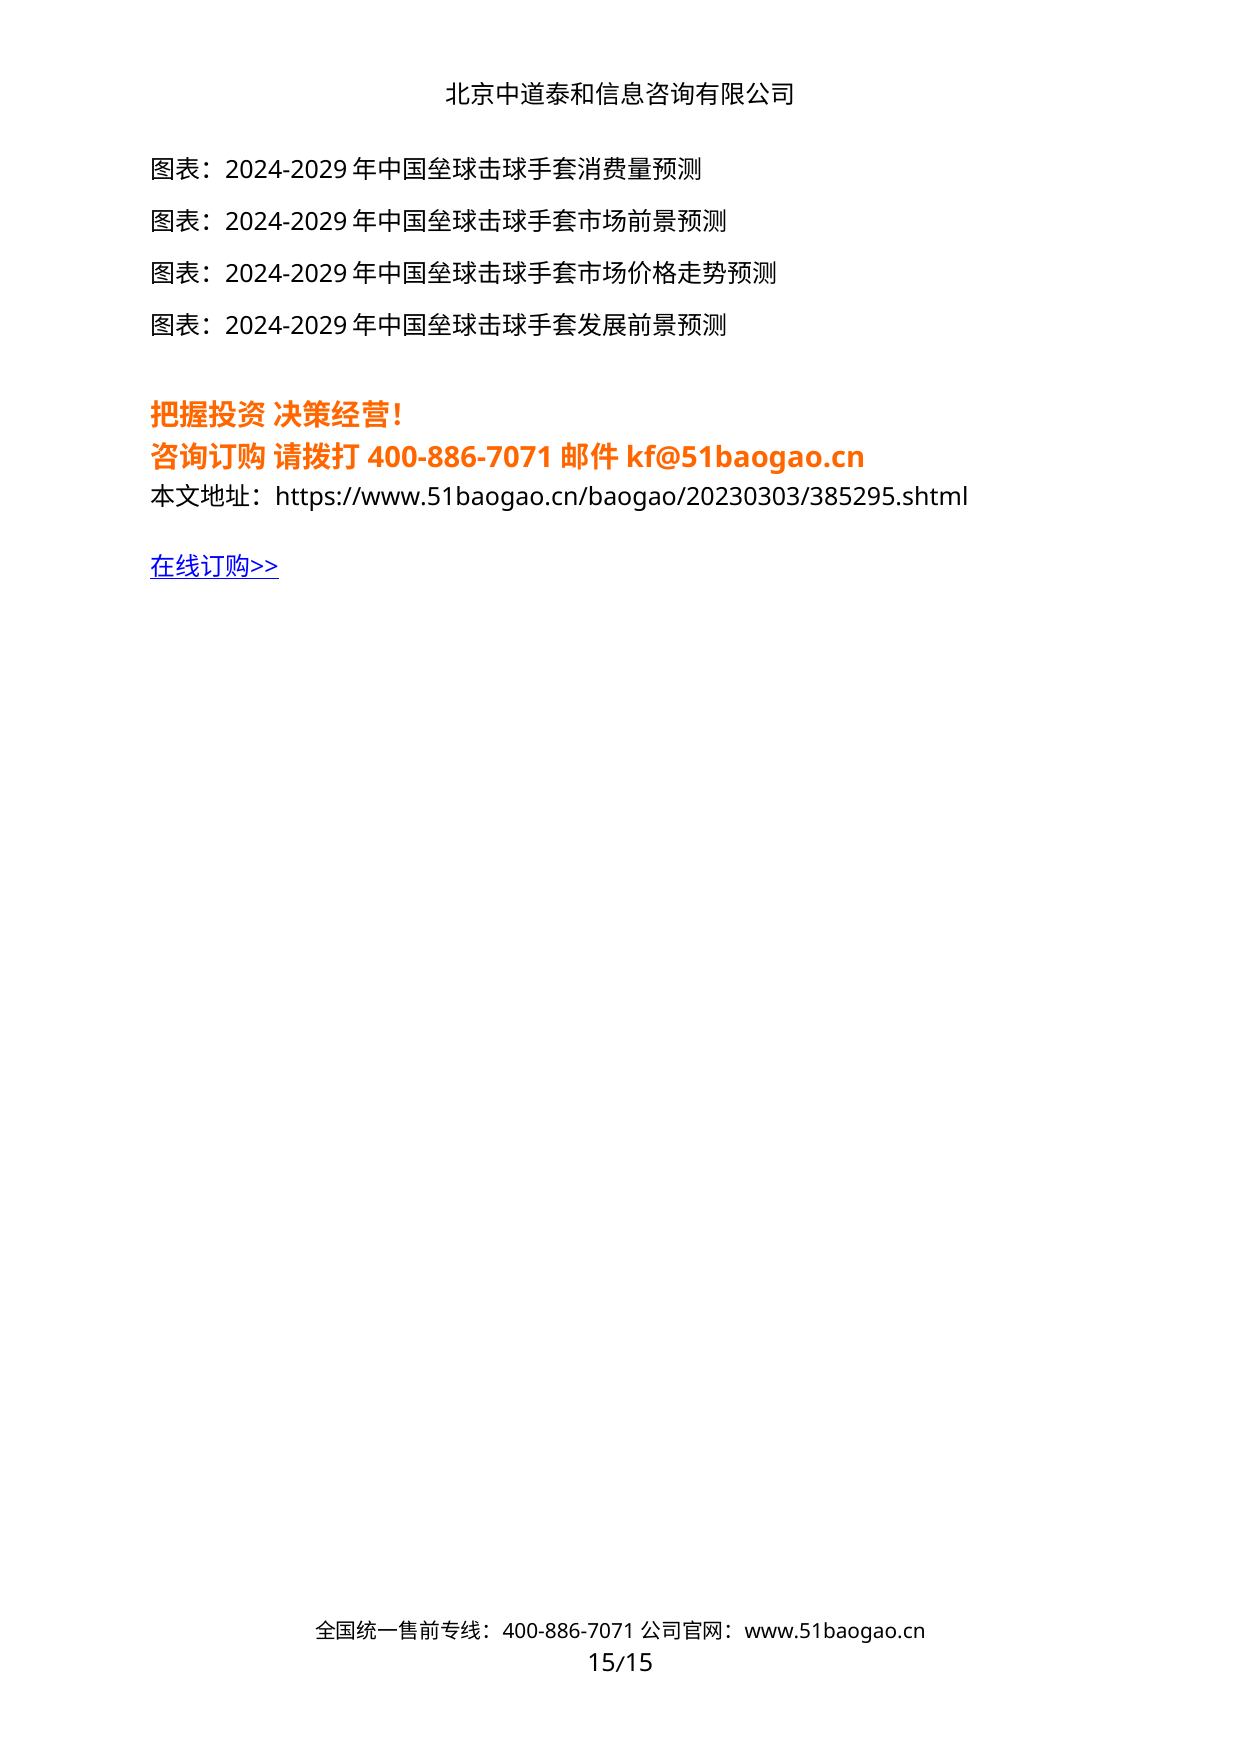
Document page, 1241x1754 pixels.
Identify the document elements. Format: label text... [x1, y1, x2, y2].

text 图表：2024-2029年中国垒球击球手套市场前景预测 [150, 202, 1090, 238]
text 图表：2024-2029年中国垒球击球手套发展前景预测 [150, 306, 1090, 342]
text 在线订购>> [150, 512, 1090, 583]
text 图表：2024-2029年中国垒球击球手套市场价格走势预测 [150, 254, 1090, 290]
text 图表：2024-2029年中国垒球击球手套消费量预测 [150, 150, 1090, 186]
text 把握投资 决策经营！咨询订购 请拨打 400-886-7071 邮件 kf@51baogao.cn本文地址：https://www.51baogao.cn/baogao/20230303/385295.shtml [150, 357, 1090, 512]
